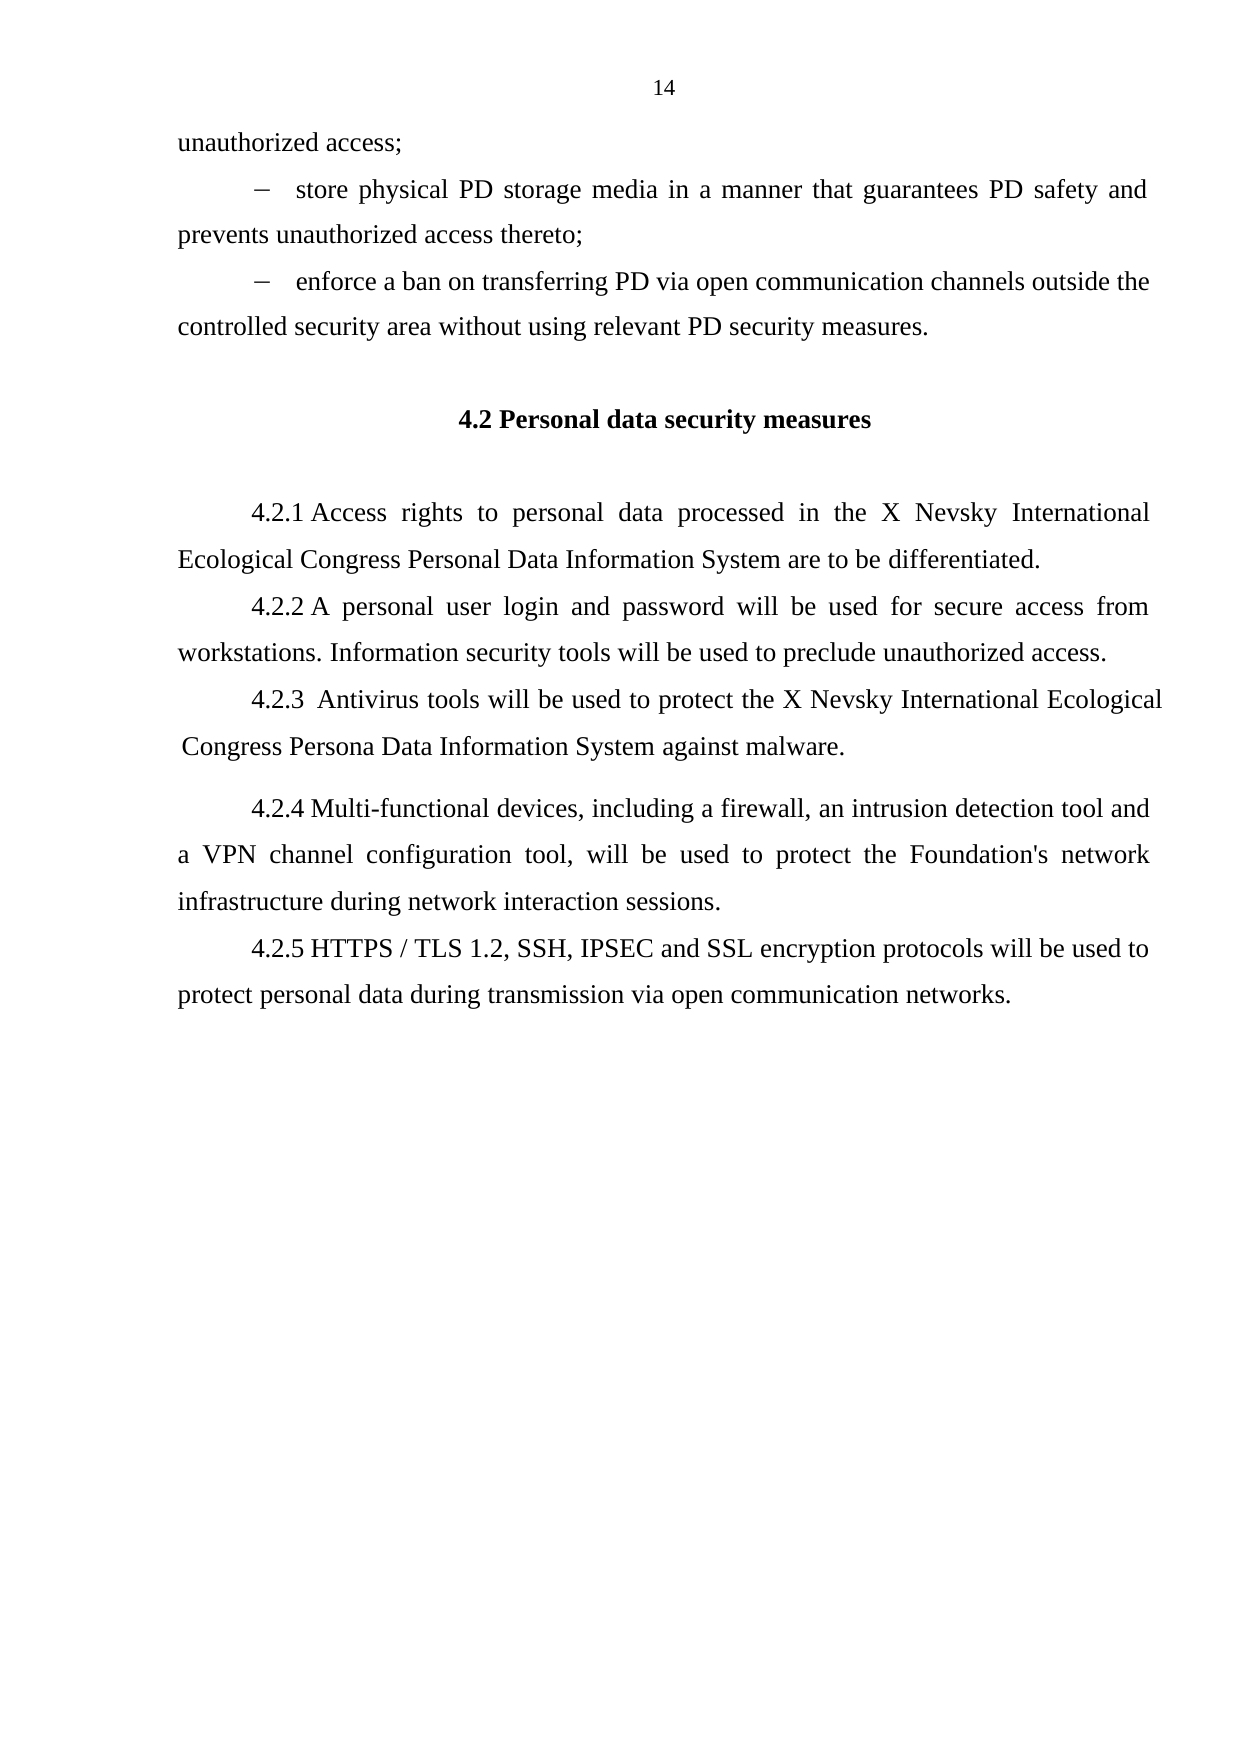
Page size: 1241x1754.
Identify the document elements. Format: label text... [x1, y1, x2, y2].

text unauthorized access; [177, 126, 1163, 157]
list HTTPS / TLS 1.2, SSH, IPSEC and SSL encryption protocols will be used to protect personal data during transmission via open communication networks. [177, 932, 1151, 1010]
list Antivirus tools will be used to protect the X Nevsky International Ecological Congress Persona Data Information System against malware. [181, 683, 1163, 761]
list Access rights to personal data processed in the X Nevsky International Ecological Congress Personal Data Information System are to be differentiated. [177, 497, 1151, 574]
list enforce a ban on transferring PD via open communication channels outside the controlled security area without using relevant PD security measures. [177, 264, 1151, 341]
list store physical PD storage media in a manner that guarantees PD safety and prevents unauthorized access thereto; [177, 173, 1150, 249]
list A personal user login and password will be used for secure access from workstations. Information security tools will be used to preclude unauthorized access. [177, 590, 1150, 668]
subtitle Personal data security measures [458, 403, 1163, 434]
list Multi-functional devices, including a firewall, an intrusion detection tool and a VPN channel configuration tool, will be used to protect the Foundation's network infrastructure during network interaction sessions. [177, 792, 1151, 916]
